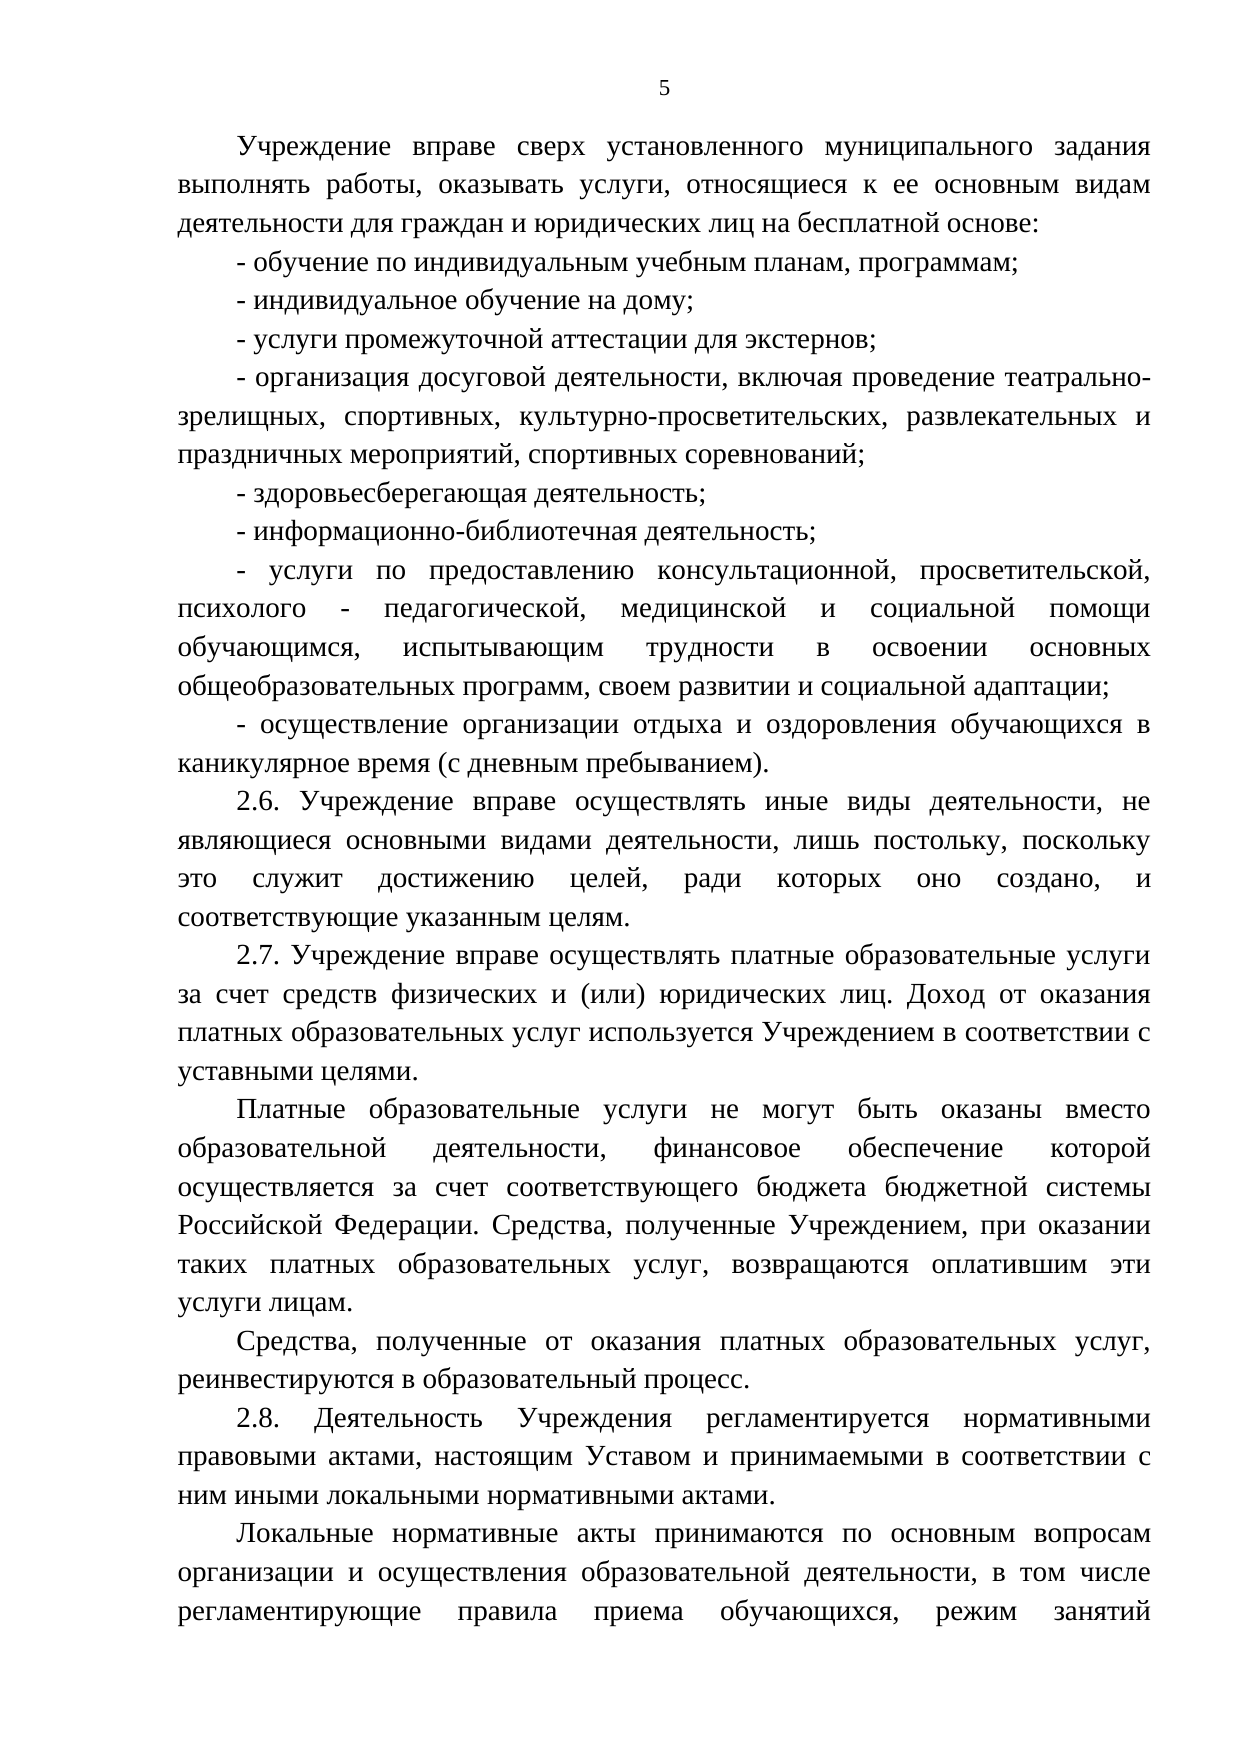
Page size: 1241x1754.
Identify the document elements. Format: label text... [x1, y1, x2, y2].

text Учреждение вправе сверх установленного муниципального задания выполнять работы, оказывать услуги, относящиеся к ее основным видам деятельности для граждан и юридических лиц на бесплатной основе: [177, 128, 1152, 239]
text - информационно-библиотечная деятельность; [177, 513, 1152, 547]
text Платные образовательные услуги не могут быть оказаны вместо образовательной деятельности, финансовое обеспечение которой осуществляется за счет соответствующего бюджета бюджетной системы Российской Федерации. Средства, полученные Учреждением, при оказании таких платных образовательных услуг, возвращаются оплатившим эти услуги лицам. [177, 1092, 1152, 1318]
text - обучение по индивидуальным учебным планам, программам; [177, 244, 1152, 277]
text - индивидуальное обучение на дому; [177, 282, 1152, 316]
text - услуги промежуточной аттестации для экстернов; [177, 321, 1152, 354]
text - здоровьесберегающая деятельность; [177, 475, 1152, 508]
text - осуществление организации отдыха и оздоровления обучающихся в каникулярное время (с дневным пребыванием). [177, 706, 1152, 778]
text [177, 1516, 1152, 1626]
text 2.7. Учреждение вправе осуществлять платные образовательные услуги за счет средств физических и (или) юридических лиц. Доход от оказания платных образовательных услуг используется Учреждением в соответствии с уставными целями. [177, 937, 1152, 1087]
text 2.6. Учреждение вправе осуществлять иные виды деятельности, не являющиеся основными видами деятельности, лишь постольку, поскольку это служит достижению целей, ради которых оно создано, и соответствующие указанным целям. [177, 783, 1152, 932]
text 2.8. Деятельность Учреждения регламентируется нормативными правовыми актами, настоящим Уставом и принимаемыми в соответствии с ним иными локальными нормативными актами. [177, 1400, 1152, 1511]
text Средства, полученные от оказания платных образовательных услуг, реинвестируются в образовательный процесс. [177, 1323, 1152, 1395]
text - организация досуговой деятельности, включая проведение театрально-зрелищных, спортивных, культурно-просветительских, развлекательных и праздничных мероприятий, спортивных соревнований; [177, 359, 1152, 470]
text - услуги по предоставлению консультационной, просветительской, психолого - педагогической, медицинской и социальной помощи обучающимся, испытывающим трудности в освоении основных общеобразовательных программ, своем развитии и социальной адаптации; [177, 552, 1152, 701]
